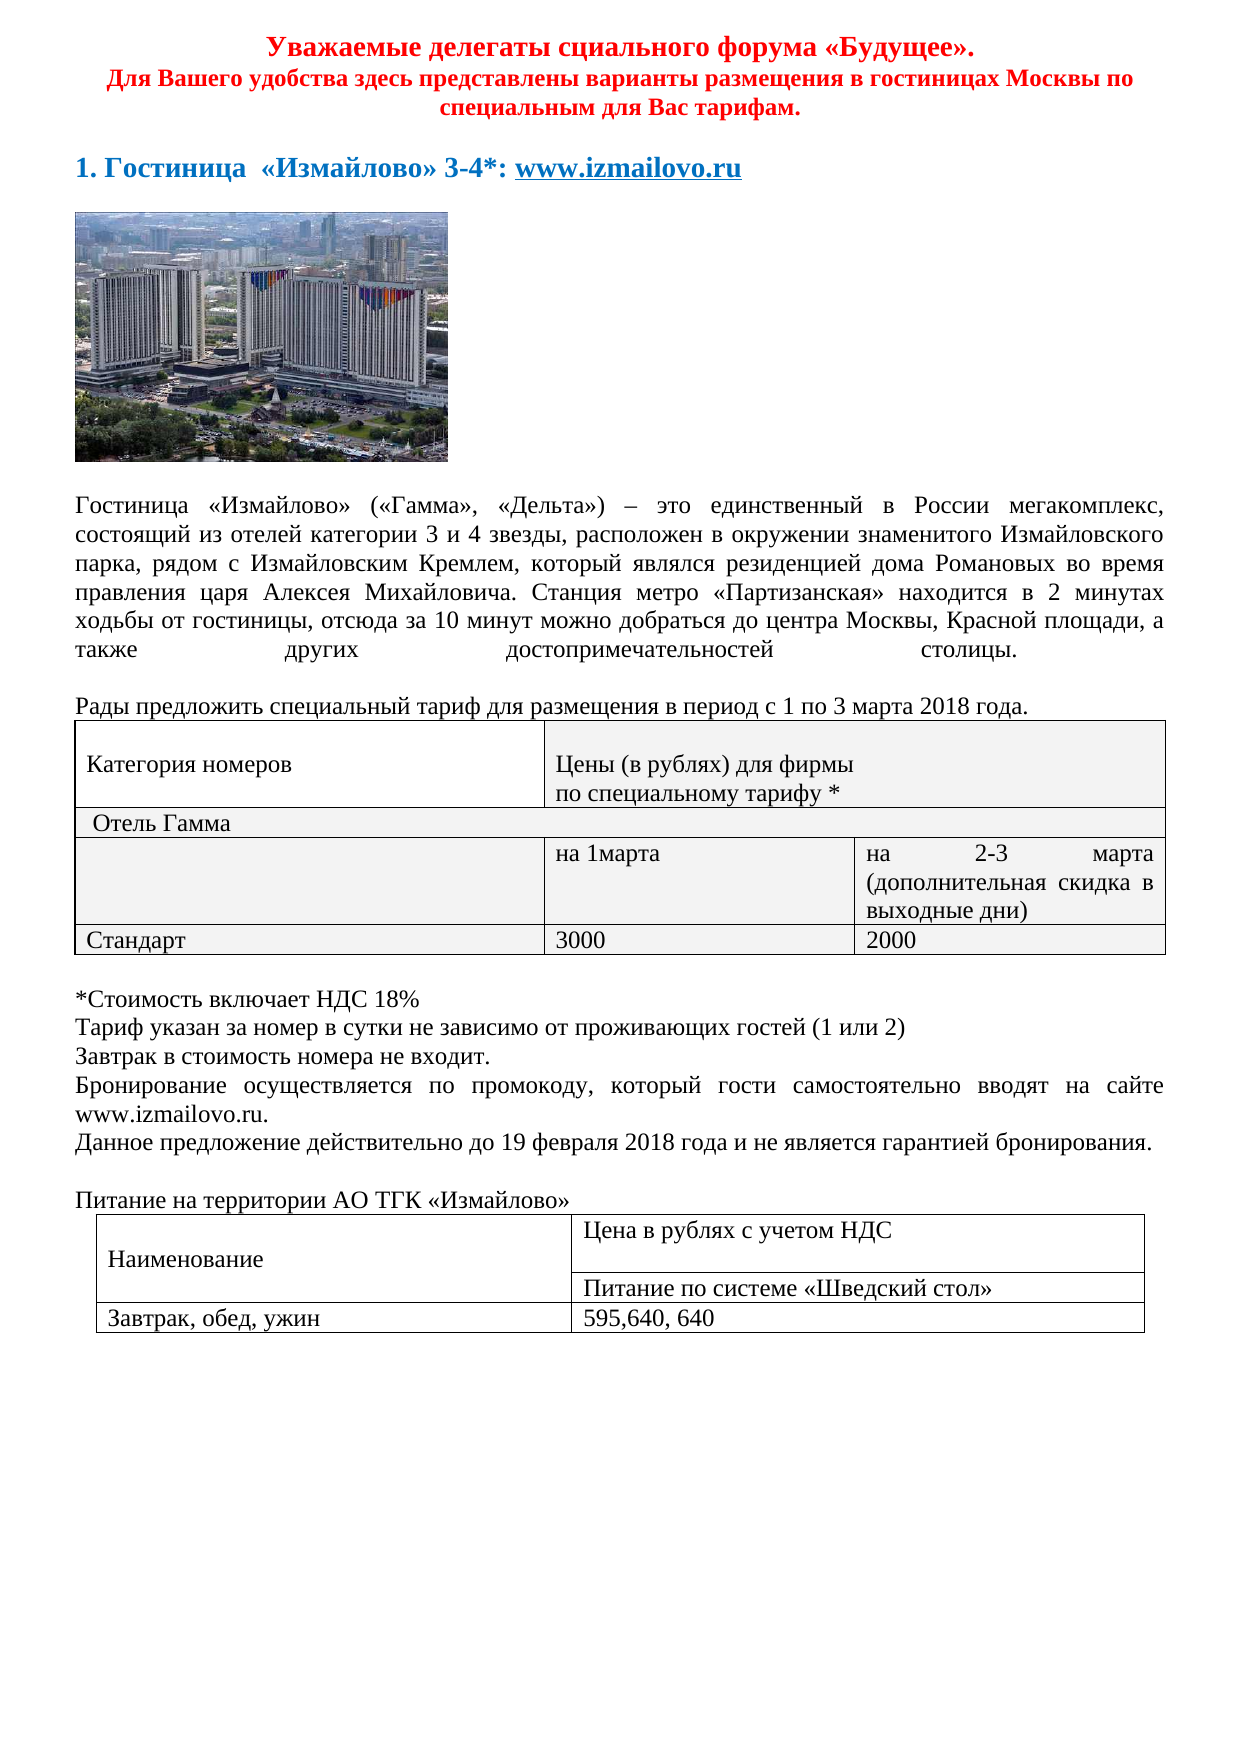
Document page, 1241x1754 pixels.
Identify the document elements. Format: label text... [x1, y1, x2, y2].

text Завтрак в стоимость номера не входит. [75, 1041, 1165, 1070]
text Гостиница «Измайлово» («Гамма», «Дельта») – это единственный в России мегакомплекс, состоящий из отелей категории 3 и 4 звезды, расположен в окружении знаменитого Измайловского парка, рядом с Измайловским Кремлем, который являлся резиденцией дома Романовых во время правления царя Алексея Михайловича. Станция метро «Партизанская» находится в 2 минутах ходьбы от гостиницы, отсюда за 10 минут можно добраться до центра Москвы, Красной площади, а также других достопримечательностей столицы. [75, 490, 1165, 691]
table_cell 595,640, 640 [572, 1303, 1144, 1332]
table_cell на 1марта [545, 838, 854, 924]
table_cell Питание по системе «Шведский стол» [572, 1273, 1144, 1302]
text Питание на территории АО ТГК «Измайлово» [75, 1185, 1165, 1214]
text Рады предложить специальный тариф для размещения в период с 1 по 3 марта 2018 года. [75, 691, 1165, 720]
text Тариф указан за номер в сутки не зависимо от проживающих гостей (1 или 2) [75, 1012, 1165, 1041]
table_header Цена в рублях с учетом НДС [572, 1215, 1144, 1272]
table_cell на 2-3 марта (дополнительная скидка в выходные дни) [855, 838, 1165, 924]
table_cell 3000 [545, 925, 854, 954]
table_cell [76, 838, 544, 924]
text 1. Гостиница «Измайлово» 3-4*: www.izmailovo.ru [75, 150, 1165, 183]
table_cell Завтрак, обед, ужин [97, 1303, 571, 1332]
table_cell 2000 [855, 925, 1165, 954]
text Данное предложение действительно до 19 февраля 2018 года и не является гарантией бронирования. [75, 1127, 1165, 1156]
table_cell Отель Гамма [76, 808, 1165, 837]
table_header Наименование [97, 1215, 571, 1302]
text *Стоимость включает НДС 18% [75, 984, 1165, 1012]
table_header Категория номеров [76, 721, 544, 807]
text Бронирование осуществляется по промокоду, который гости самостоятельно вводят на сайте www.izmailovo.ru. [75, 1070, 1165, 1127]
picture [75, 212, 448, 462]
text Уважаемые делегаты сциального форума «Будущее». Для Вашего удобства здесь представлены варианты размещения в гостиницах Москвы по специальным для Вас тарифам. [75, 29, 1165, 121]
table_cell Стандарт [76, 925, 544, 954]
table_header Цены (в рублях) для фирмы по специальному тарифу * [545, 721, 1165, 807]
